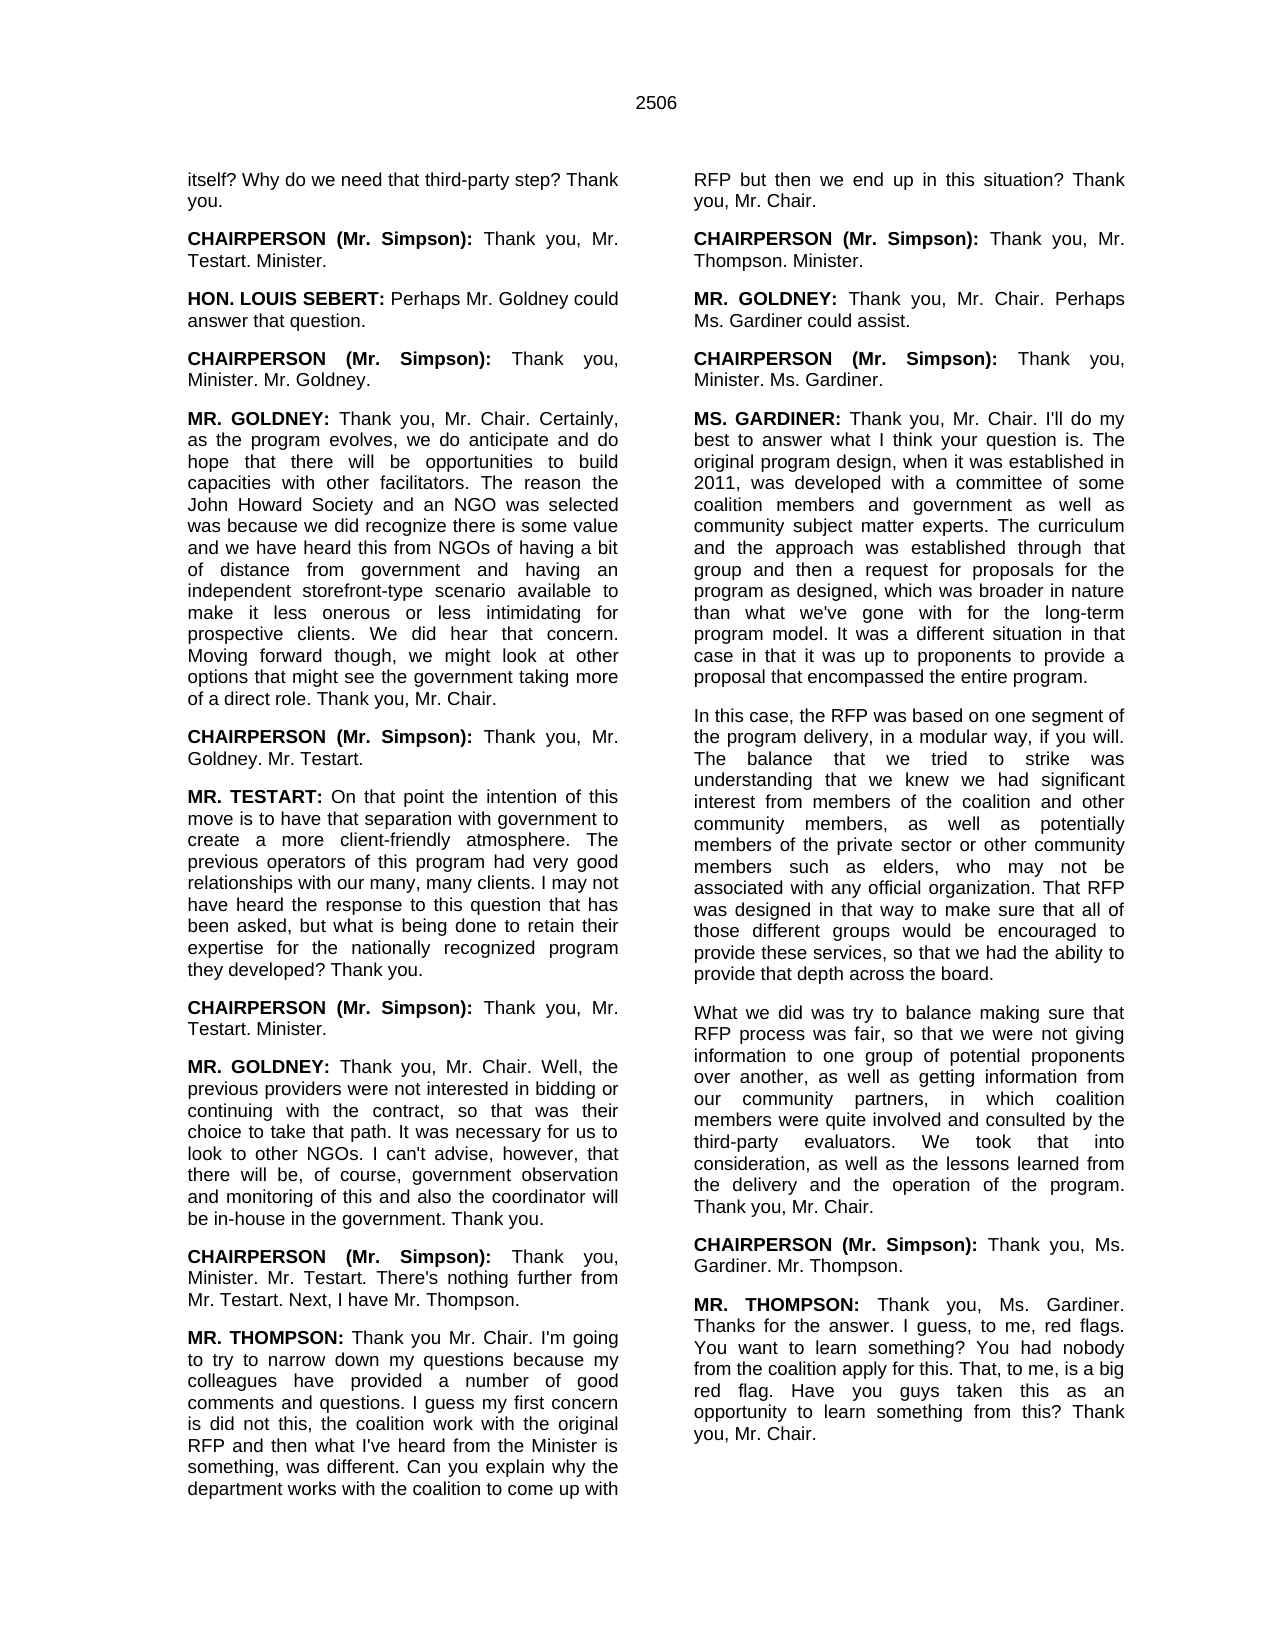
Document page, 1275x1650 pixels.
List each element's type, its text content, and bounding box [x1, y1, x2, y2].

text CHAIRPERSON (Mr. Simpson): Thank you, Minister. Mr. Goldney. [187, 348, 619, 391]
text CHAIRPERSON (Mr. Simpson): Thank you, Minister. Ms. Gardiner. [694, 348, 1125, 391]
text CHAIRPERSON (Mr. Simpson): Thank you, Minister. Mr. Testart. There's nothing further from Mr. Testart. Next, I have Mr. Thompson. [187, 1246, 619, 1310]
text What we did was try to balance making sure that RFP process was fair, so that we were not giving information to one group of potential proponents over another, as well as getting information from our community partners, in which coalition members were quite involved and consulted by the third-party evaluators. We took that into consideration, as well as the lessons learned from the delivery and the operation of the program. Thank you, Mr. Chair. [694, 1001, 1125, 1217]
text MR. GOLDNEY: Thank you, Mr. Chair. Perhaps Ms. Gardiner could assist. [694, 288, 1125, 331]
text CHAIRPERSON (Mr. Simpson): Thank you, Mr. Thompson. Minister. [694, 228, 1125, 271]
text MR. THOMPSON: Thank you, Ms. Gardiner. Thanks for the answer. I guess, to me, red flags. You want to learn something? You had nobody from the coalition apply for this. That, to me, is a big red flag. Have you guys taken this as an opportunity to learn something from this? Thank you, Mr. Chair. [694, 1293, 1125, 1444]
text CHAIRPERSON (Mr. Simpson): Thank you, Mr. Testart. Minister. [187, 997, 619, 1040]
text MS. GARDINER: Thank you, Mr. Chair. I'll do my best to answer what I think your question is. The original program design, when it was established in 2011, was developed with a committee of some coalition members and government as well as community subject matter experts. The curriculum and the approach was established through that group and then a request for proposals for the program as designed, which was broader in nature than what we've gone with for the long-term program model. It was a different situation in that case in that it was up to proponents to provide a proposal that encompassed the entire program. [694, 407, 1125, 688]
text MR. GOLDNEY: Thank you, Mr. Chair. Certainly, as the program evolves, we do anticipate and do hope that there will be opportunities to build capacities with other facilitators. The reason the John Howard Society and an NGO was selected was because we did recognize there is some value and we have heard this from NGOs of having a bit of distance from government and having an independent storefront-type scenario available to make it less onerous or less intimidating for prospective clients. We did hear that concern. Moving forward though, we might look at other options that might see the government taking more of a direct role. Thank you, Mr. Chair. [187, 407, 619, 709]
text MR. THOMPSON: Thank you Mr. Chair. I'm going to try to narrow down my questions because my colleagues have provided a number of good comments and questions. I guess my first concern is did not this, the coalition work with the original RFP and then what I've heard from the Minister is something, was different. Can you explain why the department works with the coalition to come up with RFP but then we end up in this situation? Thank you, Mr. Chair. [187, 1327, 619, 1499]
text CHAIRPERSON (Mr. Simpson): Thank you, Mr. Testart. Minister. [187, 228, 619, 271]
text CHAIRPERSON (Mr. Simpson): Thank you, Mr. Goldney. Mr. Testart. [187, 726, 619, 769]
text HON. LOUIS SEBERT: Perhaps Mr. Goldney could answer that question. [187, 288, 619, 331]
text In this case, the RFP was based on one segment of the program delivery, in a modular way, if you will. The balance that we tried to strike was understanding that we knew we had significant interest from members of the coalition and other community members, as well as potentially members of the private sector or other community members such as elders, who may not be associated with any official organization. That RFP was designed in that way to make sure that all of those different groups would be encouraged to provide these services, so that we had the ability to provide that depth across the board. [694, 704, 1125, 985]
text MR. TESTART: On that point the intention of this move is to have that separation with government to create a more client-friendly atmosphere. The previous operators of this program had very good relationships with our many, many clients. I may not have heard the response to this question that has been asked, but what is being done to retain their expertise for the nationally recognized program they developed? Thank you. [187, 786, 619, 980]
text MR. GOLDNEY: Thank you, Mr. Chair. Well, the previous providers were not interested in bidding or continuing with the contract, so that was their choice to take that path. It was necessary for us to look to other NGOs. I can't advise, however, that there will be, of course, government observation and monitoring of this and also the coordinator will be in-house in the government. Thank you. [187, 1056, 619, 1229]
text CHAIRPERSON (Mr. Simpson): Thank you, Ms. Gardiner. Mr. Thompson. [694, 1234, 1125, 1277]
